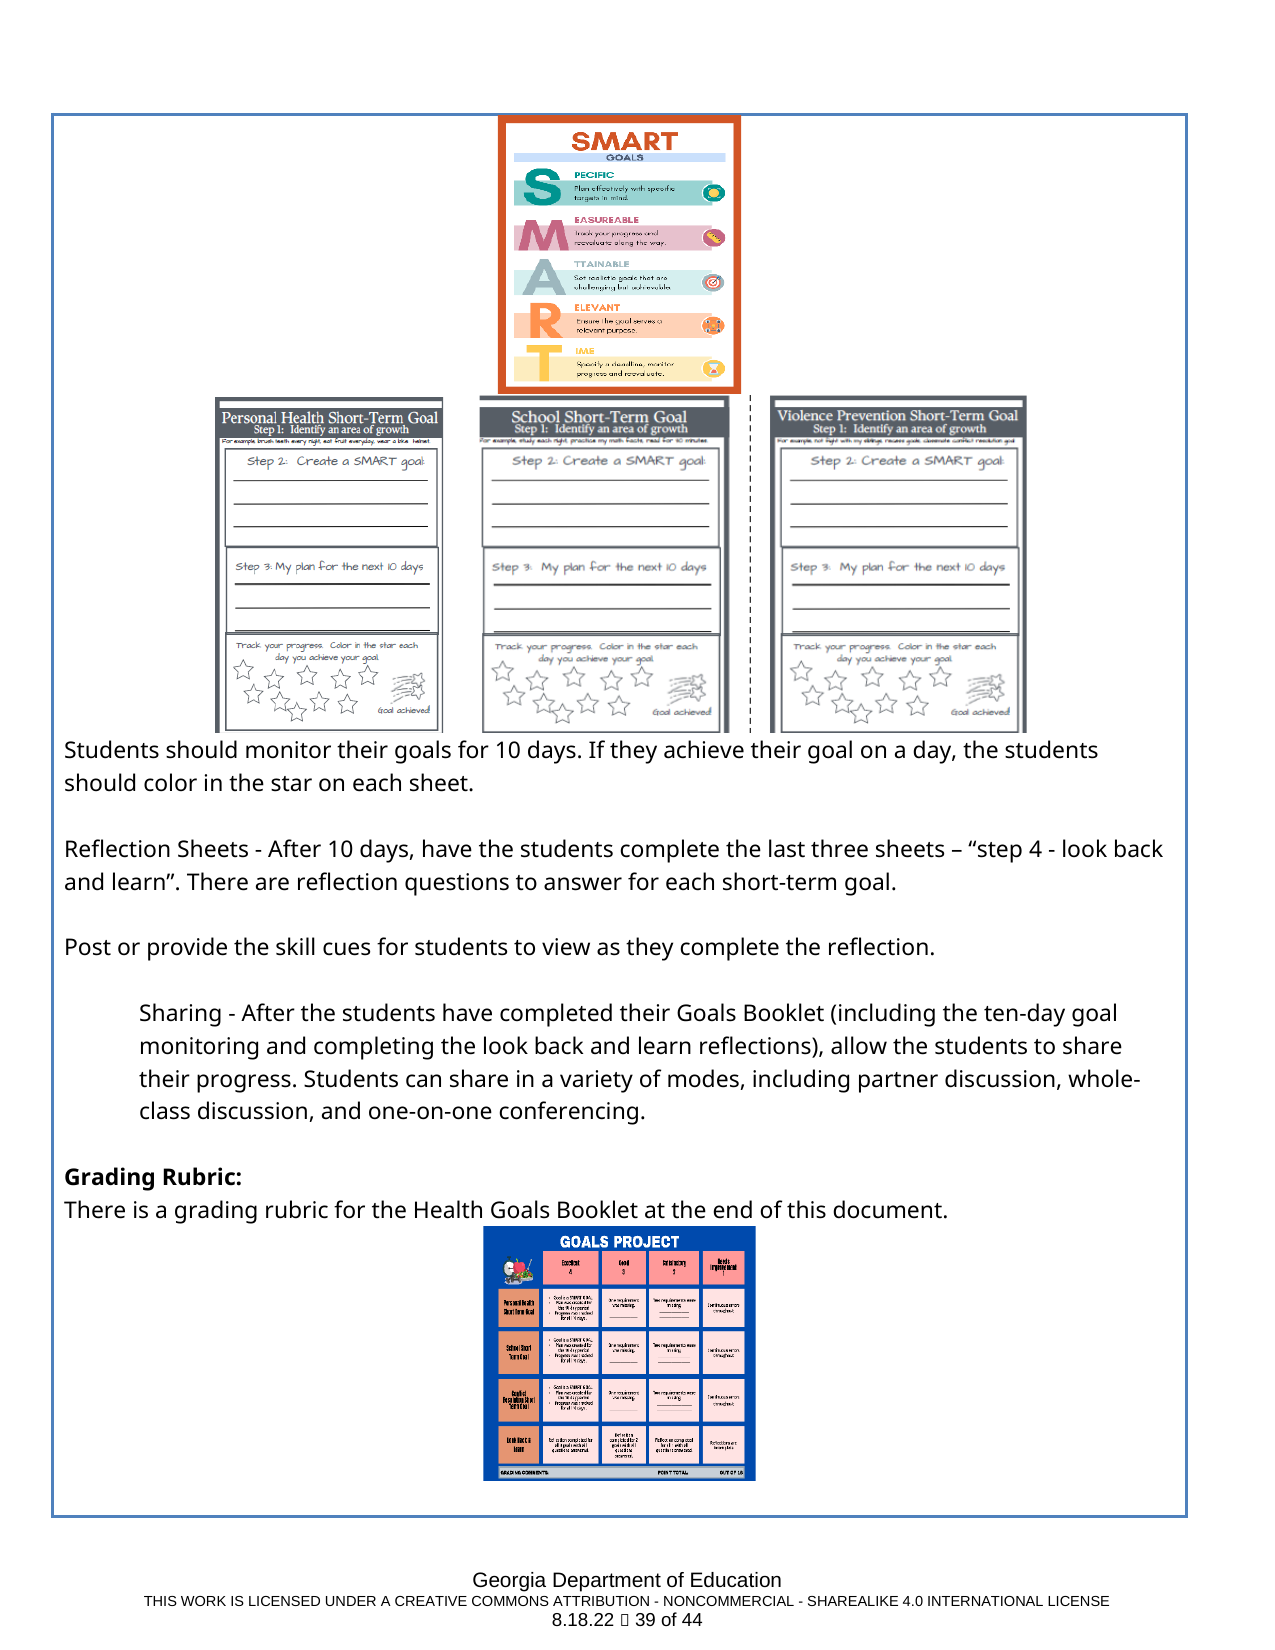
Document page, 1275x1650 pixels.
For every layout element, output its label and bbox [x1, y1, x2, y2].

picture [212, 397, 444, 733]
picture [483, 1226, 756, 1481]
picture [479, 395, 1027, 733]
table_cell [54, 116, 1185, 1515]
picture [497, 115, 742, 394]
